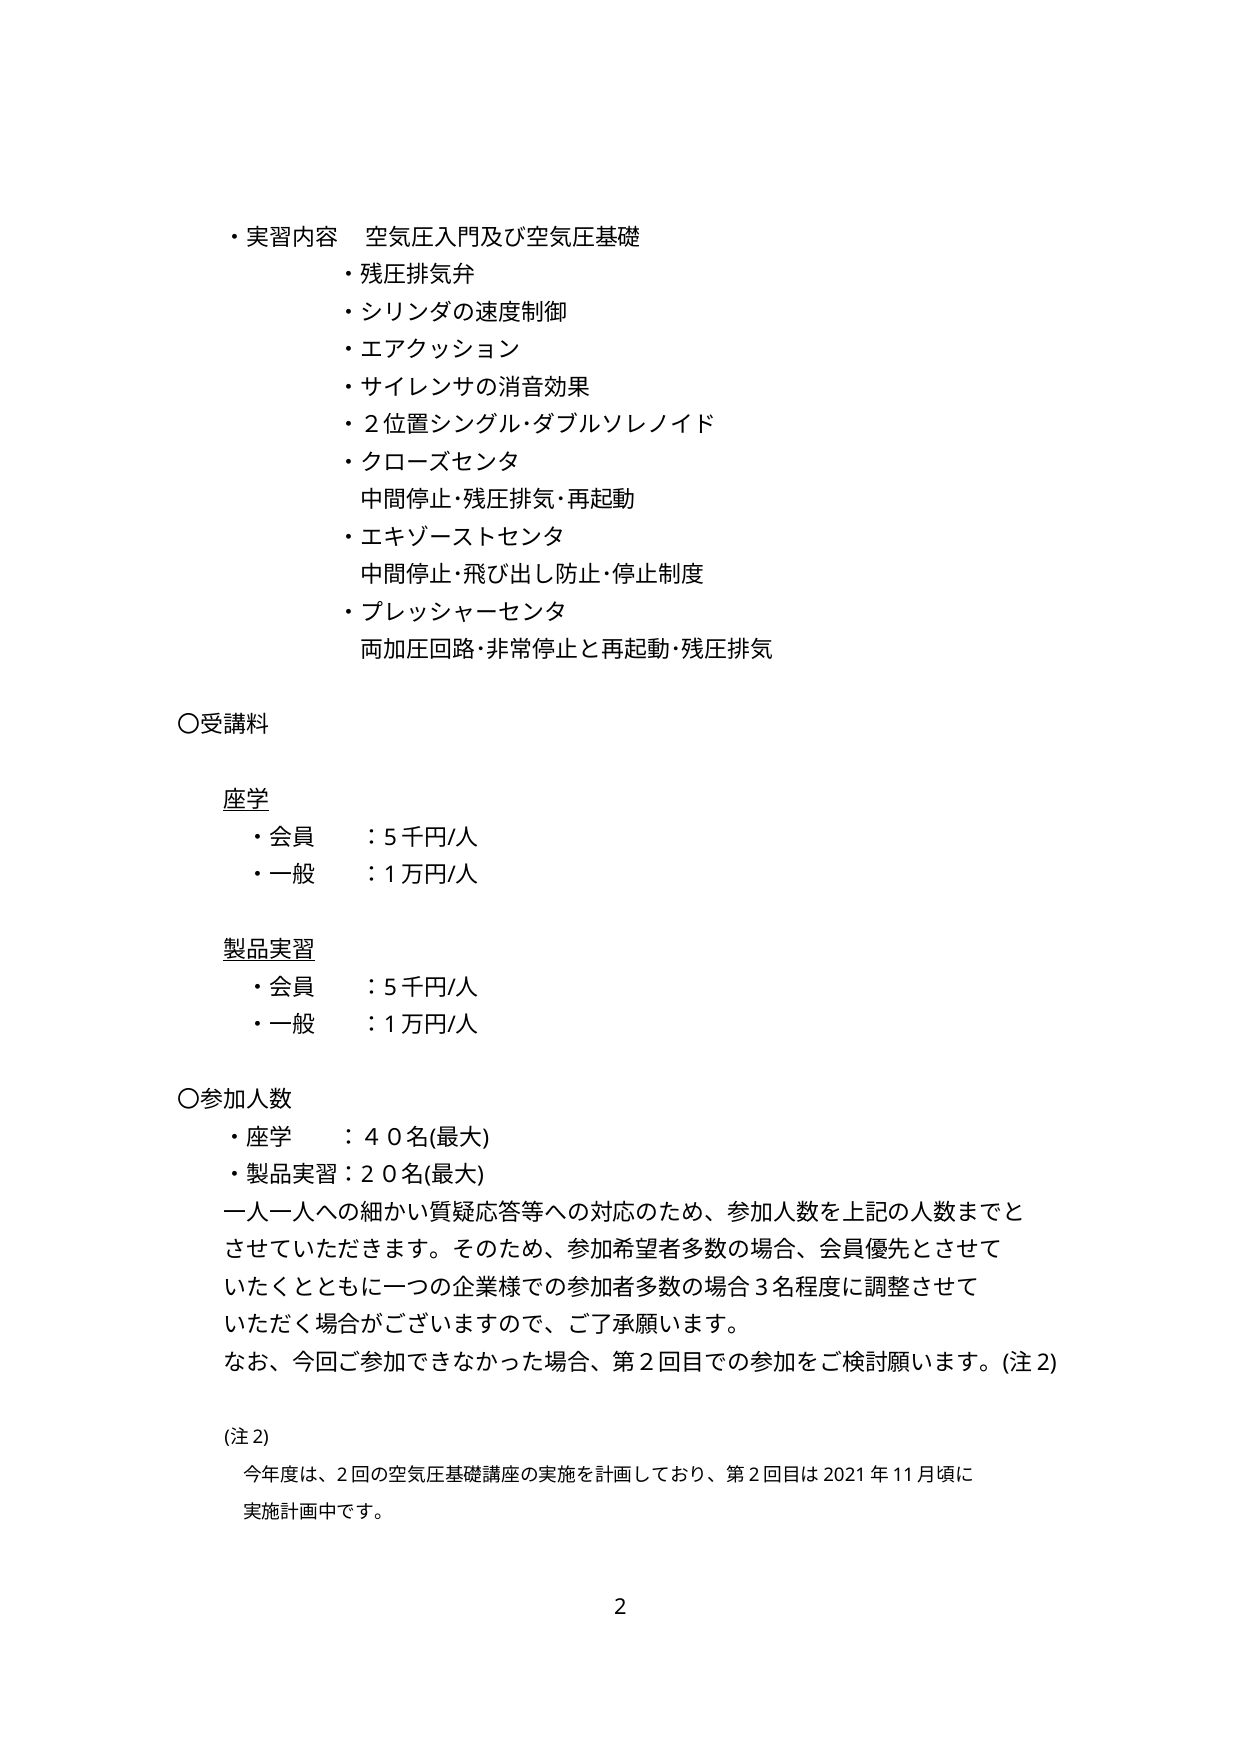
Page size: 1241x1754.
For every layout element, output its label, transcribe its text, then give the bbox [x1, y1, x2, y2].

text (注2) [177, 1417, 1063, 1454]
text 〇受講料 [177, 704, 1063, 742]
text 中間停止･残圧排気･再起動 [177, 479, 1002, 517]
text 中間停止･飛び出し防止･停止制度 [177, 554, 1002, 592]
text ・２位置シングル･ダブルソレノイド [177, 404, 1002, 442]
text させていただきます。そのため、参加希望者多数の場合、会員優先とさせて [177, 1229, 1063, 1267]
text ・残圧排気弁 [177, 254, 1002, 292]
text ・エアクッション [177, 329, 1002, 367]
text ・製品実習：2０名(最大) [177, 1154, 1063, 1192]
text 〇参加人数 [177, 1079, 1063, 1117]
text 両加圧回路･非常停止と再起動･残圧排気 [177, 629, 1002, 667]
text 今年度は、2回の空気圧基礎講座の実施を計画しており、第2回目は2021年11月頃に [177, 1454, 1063, 1492]
text 実施計画中です。 [177, 1492, 1063, 1529]
text ・会員 ：5千円/人 [177, 817, 1063, 854]
text ・プレッシャーセンタ [177, 592, 1002, 629]
text ・サイレンサの消音効果 [177, 367, 1002, 404]
text ・シリンダの速度制御 [177, 292, 1002, 329]
text いただく場合がございますので、ご了承願います。 [177, 1304, 1063, 1342]
text なお、今回ご参加できなかった場合、第２回目での参加をご検討願います。(注2) [177, 1342, 1063, 1379]
text ・クローズセンタ [177, 442, 1002, 479]
text ・実習内容 空気圧入門及び空気圧基礎 [177, 217, 1002, 254]
text ・会員 ：5千円/人 [177, 967, 1063, 1004]
text いたくとともに一つの企業様での参加者多数の場合3名程度に調整させて [177, 1267, 1063, 1304]
text 製品実習 [177, 929, 1063, 967]
text 一人一人への細かい質疑応答等への対応のため、参加人数を上記の人数までと [177, 1192, 1063, 1229]
text ・一般 ：1万円/人 [177, 854, 1063, 892]
text ・一般 ：1万円/人 [177, 1004, 1063, 1042]
text ・座学 ：４０名(最大) [177, 1117, 1063, 1154]
text 座学 [177, 779, 1063, 817]
text ・エキゾーストセンタ [177, 517, 1002, 554]
